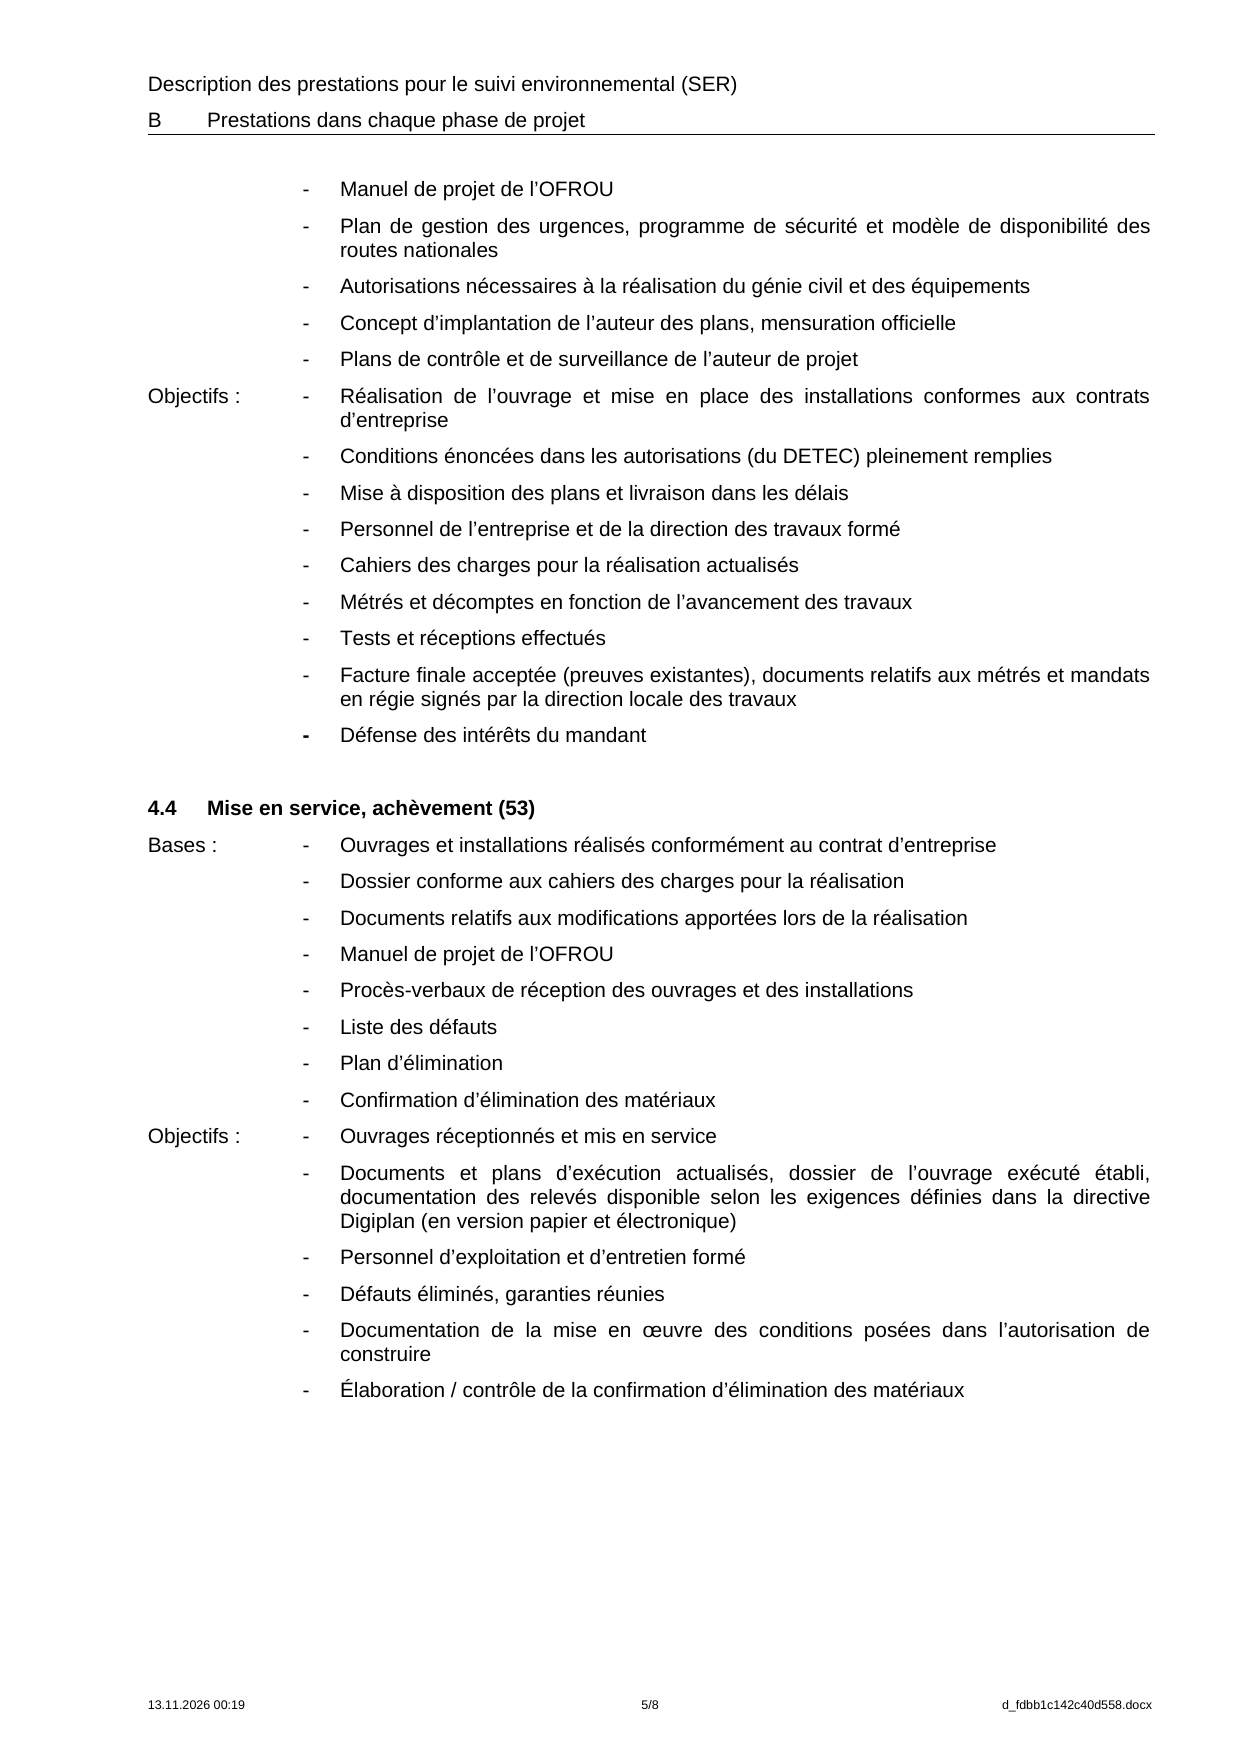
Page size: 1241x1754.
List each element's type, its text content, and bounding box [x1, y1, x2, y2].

list Documents et plans d’exécution actualisés, dossier de l’ouvrage exécuté établi, documentation des relevés disponible selon les exigences définies dans la directive Digiplan (en version papier et électronique) [302, 1161, 1152, 1232]
list Plan de gestion des urgences, programme de sécurité et modèle de disponibilité des routes nationales [302, 214, 1152, 262]
text Objectifs : - Réalisation de l’ouvrage et mise en place des installations conformes aux contrats d’entreprise [148, 383, 1152, 431]
list Personnel de l’entreprise et de la direction des travaux formé [302, 517, 1152, 541]
list Dossier conforme aux cahiers des charges pour la réalisation [302, 869, 1152, 893]
list Personnel d’exploitation et d’entretien formé [302, 1245, 1152, 1269]
list Plan d’élimination [302, 1051, 1152, 1075]
list Documentation de la mise en œuvre des conditions posées dans l’autorisation de construire [302, 1318, 1152, 1366]
list Documents relatifs aux modifications apportées lors de la réalisation [302, 905, 1152, 929]
list Autorisations nécessaires à la réalisation du génie civil et des équipements [302, 274, 1152, 298]
list Manuel de projet de l’OFROU [302, 942, 1152, 966]
list Cahiers des charges pour la réalisation actualisés [302, 553, 1152, 577]
text Bases : - Ouvrages et installations réalisés conformément au contrat d’entreprise [148, 832, 1152, 856]
list Concept d’implantation de l’auteur des plans, mensuration officielle [302, 311, 1152, 334]
list Métrés et décomptes en fonction de l’avancement des travaux [302, 590, 1152, 614]
list Confirmation d’élimination des matériaux [302, 1088, 1152, 1112]
text - Procès-verbaux de réception des ouvrages et des installations [148, 978, 1152, 1002]
list Manuel de projet de l’OFROU [302, 177, 1152, 201]
list Tests et réceptions effectués [302, 626, 1152, 650]
text - Facture finale acceptée (preuves existantes), documents relatifs aux métrés et mandats en régie signés par la direction locale des travaux [302, 663, 1152, 711]
list Défauts éliminés, garanties réunies [302, 1281, 1152, 1305]
text Objectifs : - Ouvrages réceptionnés et mis en service [148, 1124, 1152, 1148]
list Plans de contrôle et de surveillance de l’auteur de projet [302, 347, 1152, 371]
list Défense des intérêts du mandant [302, 723, 1152, 747]
list Liste des défauts [302, 1015, 1152, 1039]
list Mise à disposition des plans et livraison dans les délais [302, 480, 1152, 504]
list Élaboration / contrôle de la confirmation d’élimination des matériaux [302, 1378, 1152, 1402]
subtitle Mise en service, achèvement (53) [148, 796, 1152, 820]
list Conditions énoncées dans les autorisations (du DETEC) pleinement remplies [302, 444, 1152, 468]
